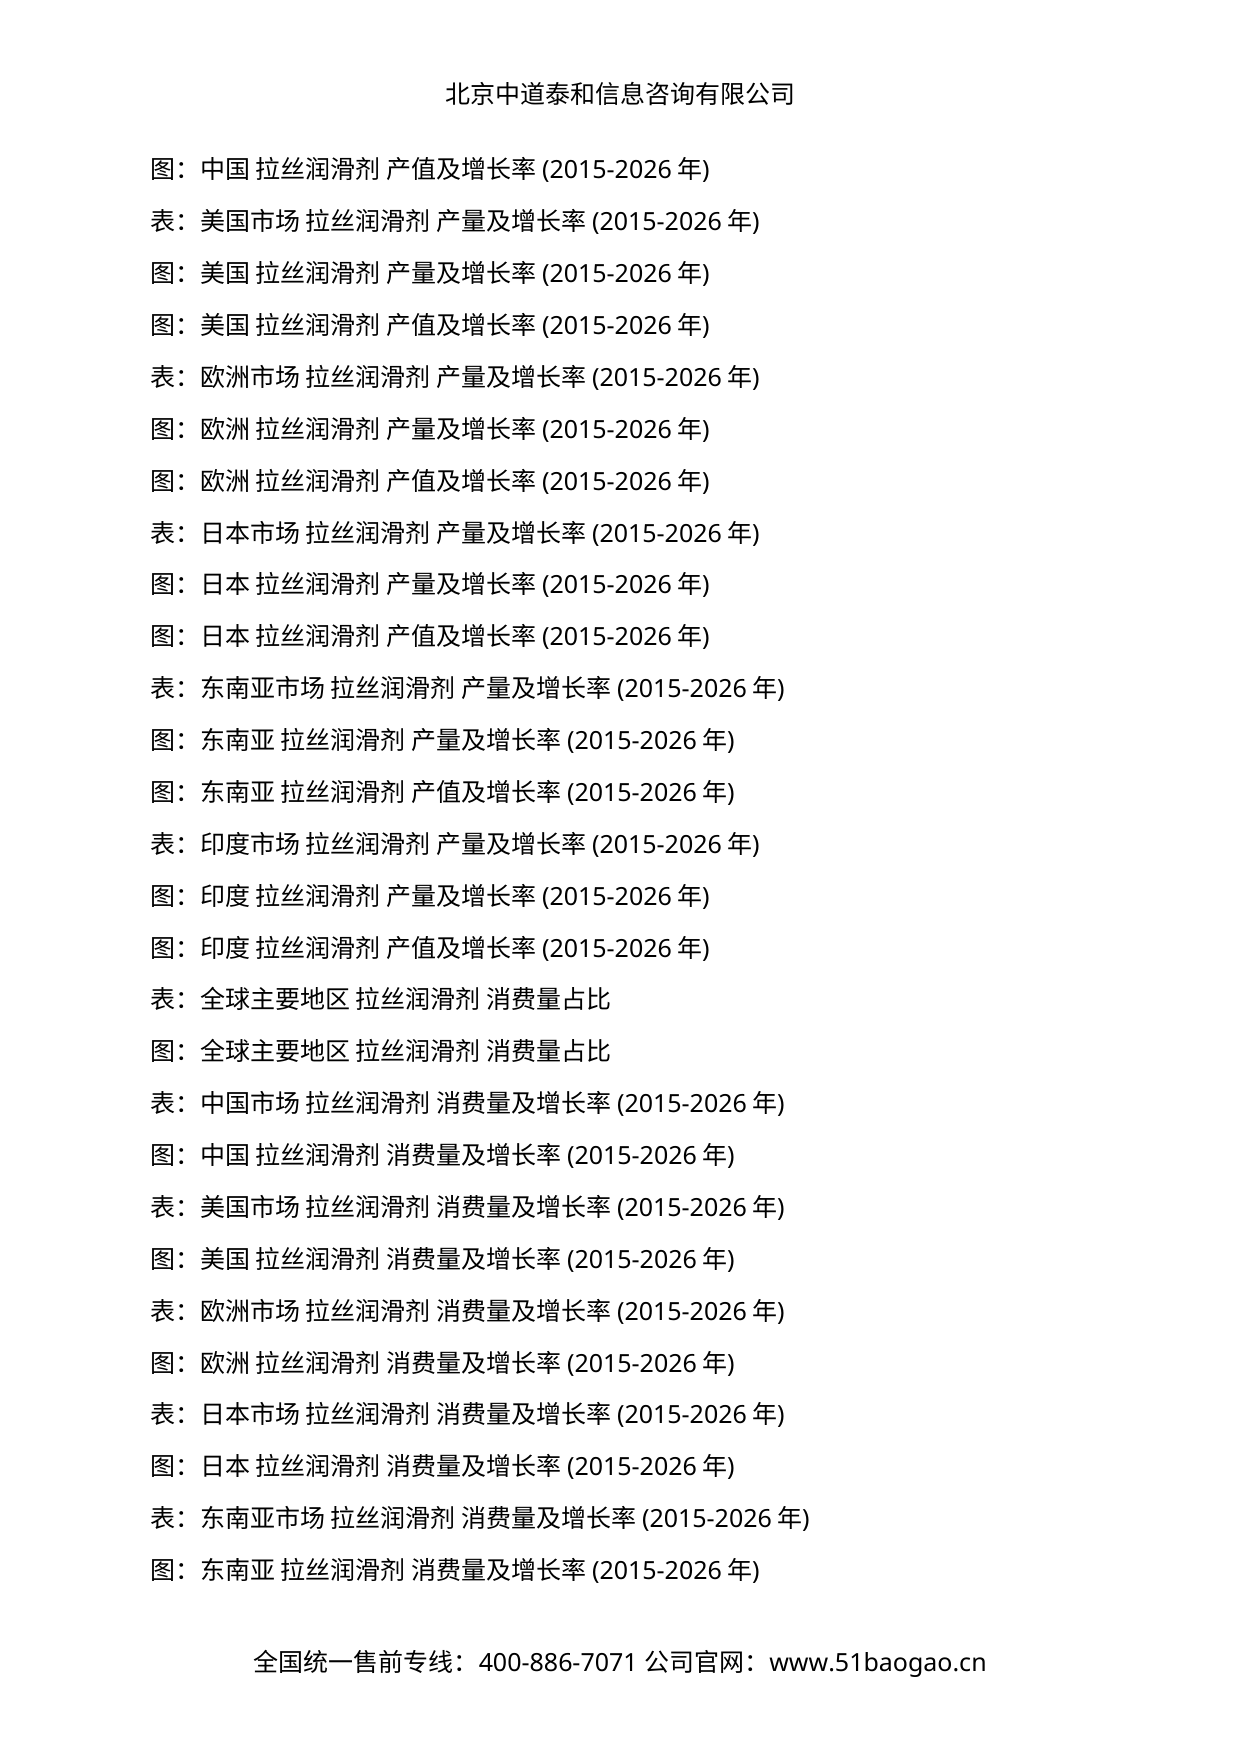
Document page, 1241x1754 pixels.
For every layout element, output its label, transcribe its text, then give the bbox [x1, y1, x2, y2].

text 表：欧洲市场 拉丝润滑剂 产量及增长率 (2015-2026年) [150, 357, 1090, 394]
text 表：中国市场 拉丝润滑剂 消费量及增长率 (2015-2026年) [150, 1084, 1090, 1120]
text 图：美国 拉丝润滑剂 消费量及增长率 (2015-2026年) [150, 1239, 1090, 1276]
text 图：日本 拉丝润滑剂 消费量及增长率 (2015-2026年) [150, 1447, 1090, 1483]
text 表：美国市场 拉丝润滑剂 产量及增长率 (2015-2026年) [150, 202, 1090, 238]
text 图：印度 拉丝润滑剂 产量及增长率 (2015-2026年) [150, 876, 1090, 912]
text 表：欧洲市场 拉丝润滑剂 消费量及增长率 (2015-2026年) [150, 1291, 1090, 1327]
text 图：日本 拉丝润滑剂 产值及增长率 (2015-2026年) [150, 617, 1090, 653]
text 图：欧洲 拉丝润滑剂 产量及增长率 (2015-2026年) [150, 409, 1090, 446]
text 图：美国 拉丝润滑剂 产量及增长率 (2015-2026年) [150, 254, 1090, 290]
text 表：东南亚市场 拉丝润滑剂 产量及增长率 (2015-2026年) [150, 669, 1090, 705]
text 图：印度 拉丝润滑剂 产值及增长率 (2015-2026年) [150, 928, 1090, 964]
text 图：东南亚 拉丝润滑剂 产值及增长率 (2015-2026年) [150, 772, 1090, 809]
text 图：美国 拉丝润滑剂 产值及增长率 (2015-2026年) [150, 306, 1090, 342]
text 图：欧洲 拉丝润滑剂 消费量及增长率 (2015-2026年) [150, 1343, 1090, 1379]
text 图：中国 拉丝润滑剂 消费量及增长率 (2015-2026年) [150, 1136, 1090, 1172]
text 图：中国 拉丝润滑剂 产值及增长率 (2015-2026年) [150, 150, 1090, 186]
text 图：欧洲 拉丝润滑剂 产值及增长率 (2015-2026年) [150, 461, 1090, 497]
text 表：日本市场 拉丝润滑剂 消费量及增长率 (2015-2026年) [150, 1395, 1090, 1431]
text 图：全球主要地区 拉丝润滑剂 消费量占比 [150, 1032, 1090, 1068]
text 表：美国市场 拉丝润滑剂 消费量及增长率 (2015-2026年) [150, 1187, 1090, 1224]
text 图：东南亚 拉丝润滑剂 产量及增长率 (2015-2026年) [150, 721, 1090, 757]
text 表：印度市场 拉丝润滑剂 产量及增长率 (2015-2026年) [150, 824, 1090, 861]
text 表：东南亚市场 拉丝润滑剂 消费量及增长率 (2015-2026年) [150, 1499, 1090, 1535]
text 图：东南亚 拉丝润滑剂 消费量及增长率 (2015-2026年) [150, 1551, 1090, 1587]
text 图：日本 拉丝润滑剂 产量及增长率 (2015-2026年) [150, 565, 1090, 601]
text 表：全球主要地区 拉丝润滑剂 消费量占比 [150, 980, 1090, 1016]
text 表：日本市场 拉丝润滑剂 产量及增长率 (2015-2026年) [150, 513, 1090, 549]
